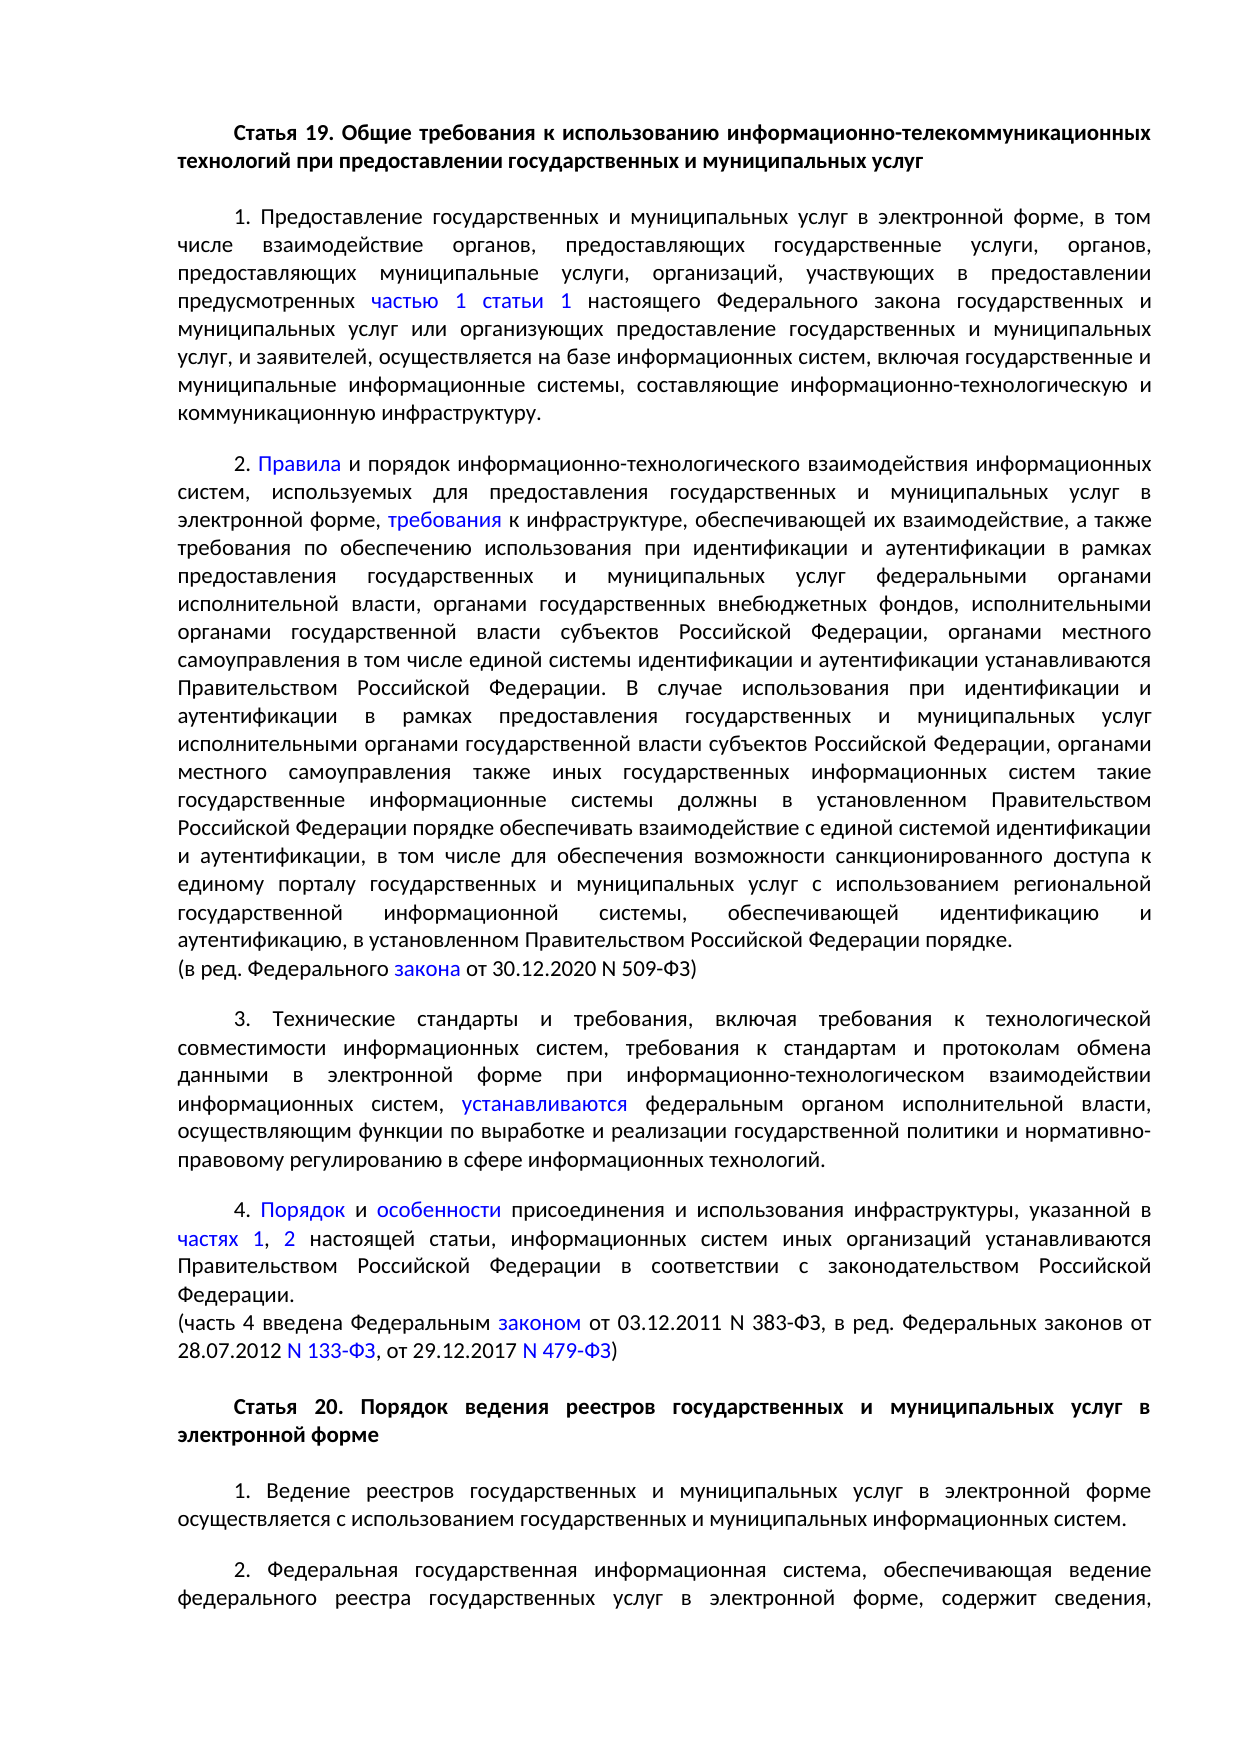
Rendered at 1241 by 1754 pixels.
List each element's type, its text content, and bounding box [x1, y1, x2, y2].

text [177, 1555, 1152, 1611]
text 2. Правила и порядок информационно-технологического взаимодействия информационных систем, используемых для предоставления государственных и муниципальных услуг в электронной форме, требования к инфраструктуре, обеспечивающей их взаимодействие, а также требования по обеспечению использования при идентификации и аутентификации в рамках предоставления государственных и муниципальных услуг федеральными органами исполнительной власти, органами государственных внебюджетных фондов, исполнительными органами государственной власти субъектов Российской Федерации, органами местного самоуправления в том числе единой системы идентификации и аутентификации устанавливаются Правительством Российской Федерации. В случае использования при идентификации и аутентификации в рамках предоставления государственных и муниципальных услуг исполнительными органами государственной власти субъектов Российской Федерации, органами местного самоуправления также иных государственных информационных систем такие государственные информационные системы должны в установленном Правительством Российской Федерации порядке обеспечивать взаимодействие с единой системой идентификации и аутентификации, в том числе для обеспечения возможности санкционированного доступа к единому порталу государственных и муниципальных услуг с использованием региональной государственной информационной системы, обеспечивающей идентификацию и аутентификацию, в установленном Правительством Российской Федерации порядке. [177, 449, 1152, 954]
title Статья 20. Порядок ведения реестров государственных и муниципальных услуг в электронной форме [177, 1392, 1152, 1448]
text (в ред. Федерального закона от 30.12.2020 N 509-ФЗ) [177, 954, 1152, 982]
text 1. Ведение реестров государственных и муниципальных услуг в электронной форме осуществляется с использованием государственных и муниципальных информационных систем. [177, 1476, 1152, 1532]
text 4. Порядок и особенности присоединения и использования инфраструктуры, указанной в частях 1, 2 настоящей статьи, информационных систем иных организаций устанавливаются Правительством Российской Федерации в соответствии с законодательством Российской Федерации. [177, 1196, 1152, 1308]
text 1. Предоставление государственных и муниципальных услуг в электронной форме, в том числе взаимодействие органов, предоставляющих государственные услуги, органов, предоставляющих муниципальные услуги, организаций, участвующих в предоставлении предусмотренных частью 1 статьи 1 настоящего Федерального закона государственных и муниципальных услуг или организующих предоставление государственных и муниципальных услуг, и заявителей, осуществляется на базе информационных систем, включая государственные и муниципальные информационные системы, составляющие информационно-технологическую и коммуникационную инфраструктуру. [177, 202, 1152, 426]
title Статья 19. Общие требования к использованию информационно-телекоммуникационных технологий при предоставлении государственных и муниципальных услуг [177, 118, 1152, 174]
text 3. Технические стандарты и требования, включая требования к технологической совместимости информационных систем, требования к стандартам и протоколам обмена данными в электронной форме при информационно-технологическом взаимодействии информационных систем, устанавливаются федеральным органом исполнительной власти, осуществляющим функции по выработке и реализации государственной политики и нормативно-правовому регулированию в сфере информационных технологий. [177, 1004, 1152, 1173]
text (часть 4 введена Федеральным законом от 03.12.2011 N 383-ФЗ, в ред. Федеральных законов от 28.07.2012 N 133-ФЗ, от 29.12.2017 N 479-ФЗ) [177, 1308, 1152, 1364]
